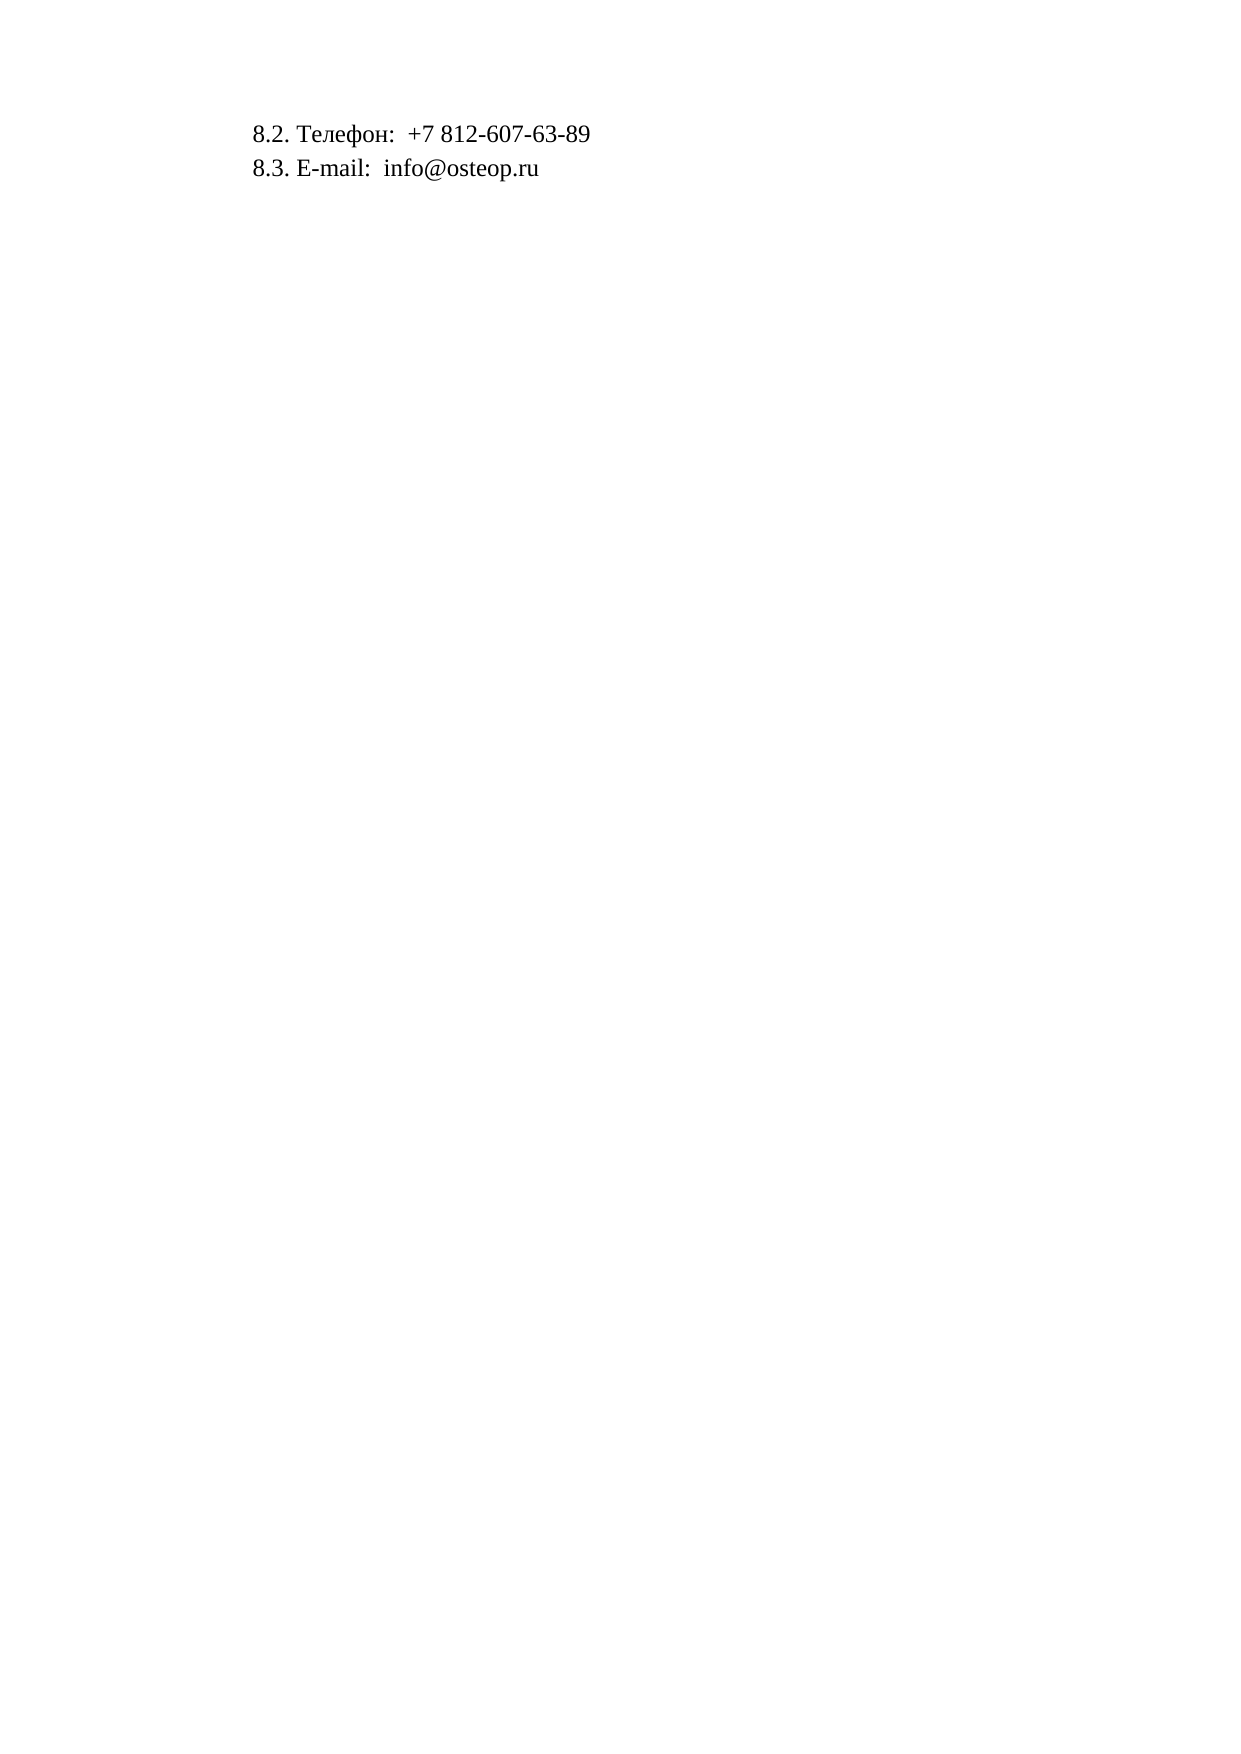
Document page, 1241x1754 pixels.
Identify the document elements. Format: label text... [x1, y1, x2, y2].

list E-mail: info@osteop.ru [252, 153, 1152, 181]
list Телефон: +7 812-607-63-89 [252, 119, 1152, 148]
